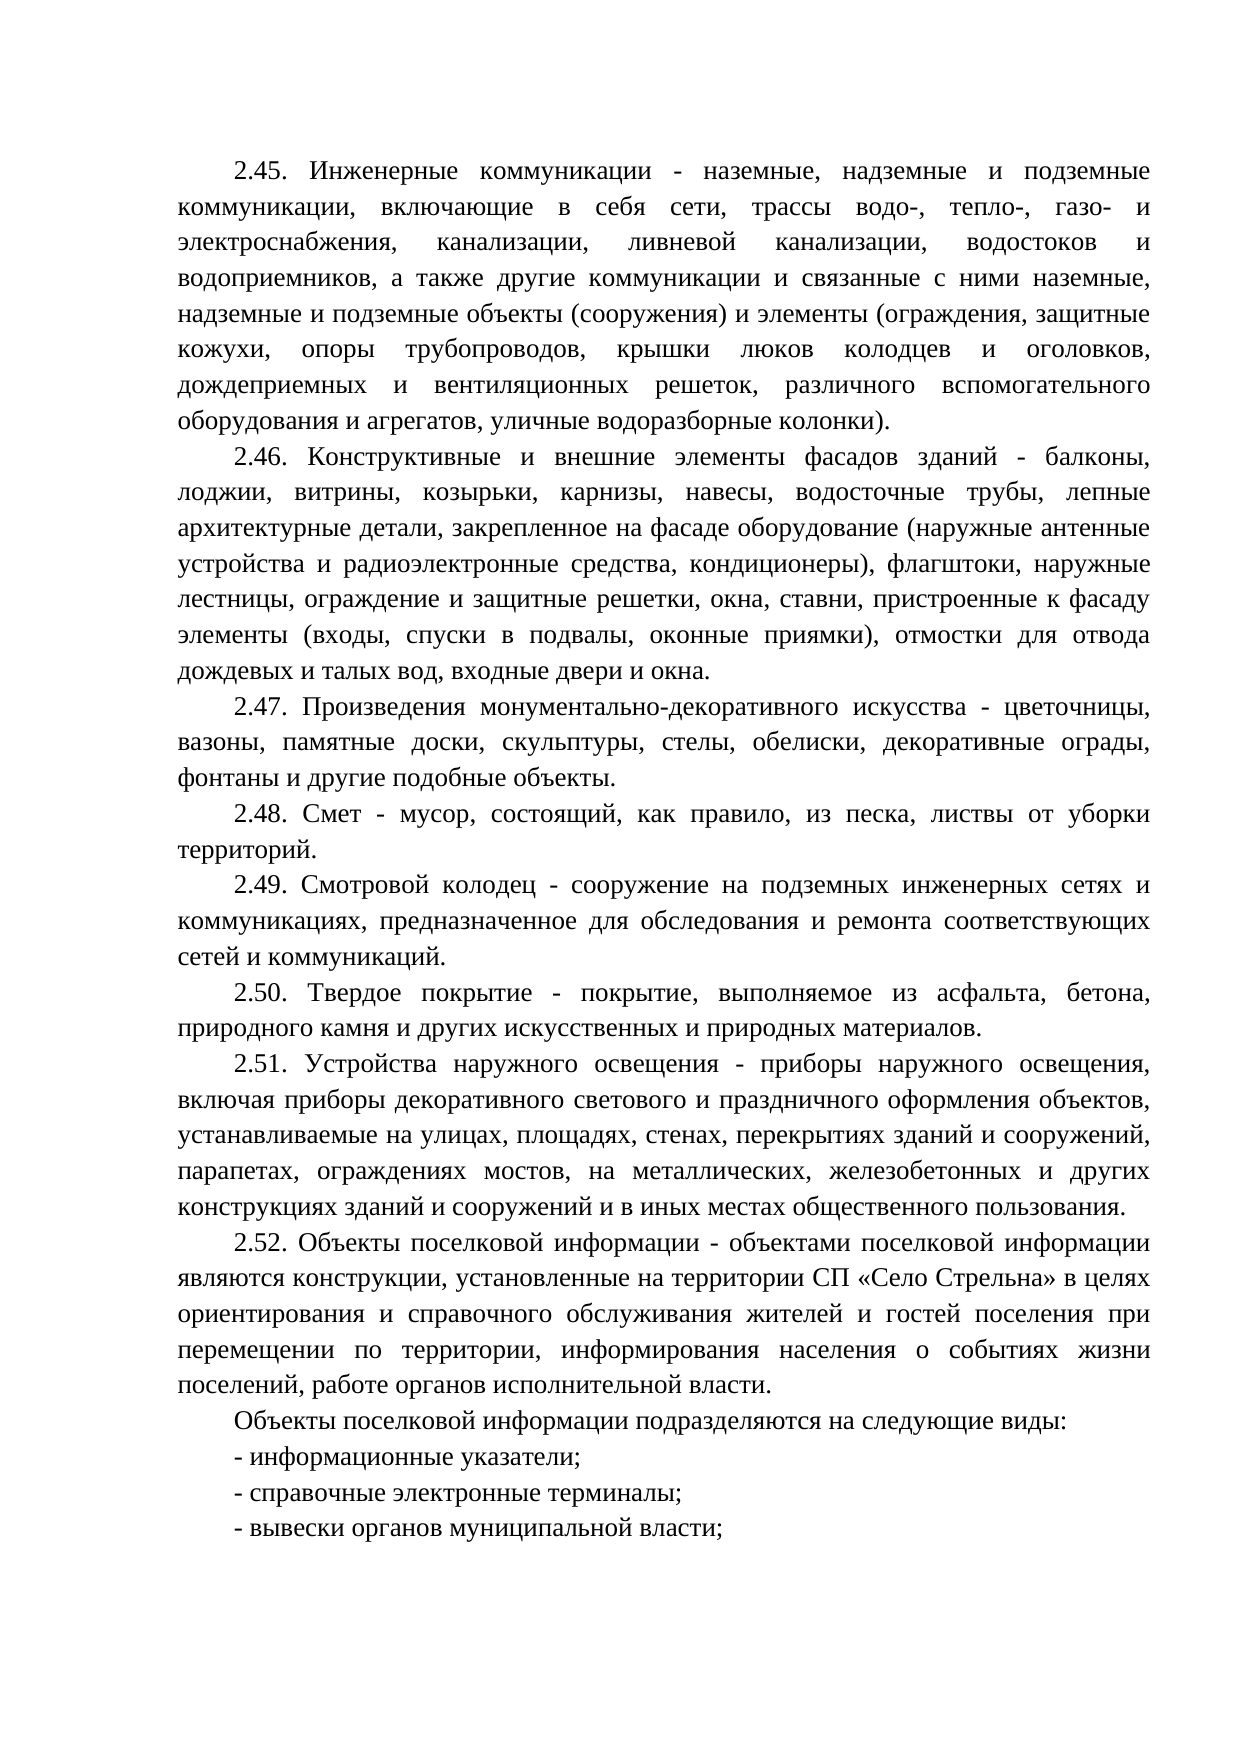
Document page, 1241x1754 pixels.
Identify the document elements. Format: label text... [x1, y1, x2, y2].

text 2.50. Твердое покрытие - покрытие, выполняемое из асфальта, бетона, природного камня и других искусственных и природных материалов. [177, 976, 1152, 1042]
text 2.47. Произведения монументально-декоративного искусства - цветочницы, вазоны, памятные доски, скульптуры, стелы, обелиски, декоративные ограды, фонтаны и другие подобные объекты. [177, 690, 1152, 792]
text Объекты поселковой информации подразделяются на следующие виды: [177, 1404, 1152, 1436]
text 2.46. Конструктивные и внешние элементы фасадов зданий - балконы, лоджии, витрины, козырьки, карнизы, навесы, водосточные трубы, лепные архитектурные детали, закрепленное на фасаде оборудование (наружные антенные устройства и радиоэлектронные средства, кондиционеры), флагштоки, наружные лестницы, ограждение и защитные решетки, окна, ставни, пристроенные к фасаду элементы (входы, спуски в подвалы, оконные приямки), отмостки для отвода дождевых и талых вод, входные двери и окна. [177, 440, 1152, 685]
text - информационные указатели; [177, 1440, 1152, 1471]
text 2.45. Инженерные коммуникации - наземные, надземные и подземные коммуникации, включающие в себя сети, трассы водо-, тепло-, газо- и электроснабжения, канализации, ливневой канализации, водостоков и водоприемников, а также другие коммуникации и связанные с ними наземные, надземные и подземные объекты (сооружения) и элементы (ограждения, защитные кожухи, опоры трубопроводов, крышки люков колодцев и оголовков, дождеприемных и вентиляционных решеток, различного вспомогательного оборудования и агрегатов, уличные водоразборные колонки). [177, 154, 1152, 435]
text - вывески органов муниципальной власти; [177, 1512, 1152, 1543]
text 2.48. Смет - мусор, состоящий, как правило, из песка, листвы от уборки территорий. [177, 797, 1152, 864]
text - справочные электронные терминалы; [177, 1476, 1152, 1507]
text 2.49. Смотровой колодец - сооружение на подземных инженерных сетях и коммуникациях, предназначенное для обследования и ремонта соответствующих сетей и коммуникаций. [177, 868, 1152, 971]
text 2.51. Устройства наружного освещения - приборы наружного освещения, включая приборы декоративного светового и праздничного оформления объектов, устанавливаемые на улицах, площадях, стенах, перекрытиях зданий и сооружений, парапетах, ограждениях мостов, на металлических, железобетонных и других конструкциях зданий и сооружений и в иных местах общественного пользования. [177, 1047, 1152, 1221]
text 2.52. Объекты поселковой информации - объектами поселковой информации являются конструкции, установленные на территории СП «Село Стрельна» в целях ориентирования и справочного обслуживания жителей и гостей поселения при перемещении по территории, информирования населения о событиях жизни поселений, работе органов исполнительной власти. [177, 1226, 1152, 1400]
